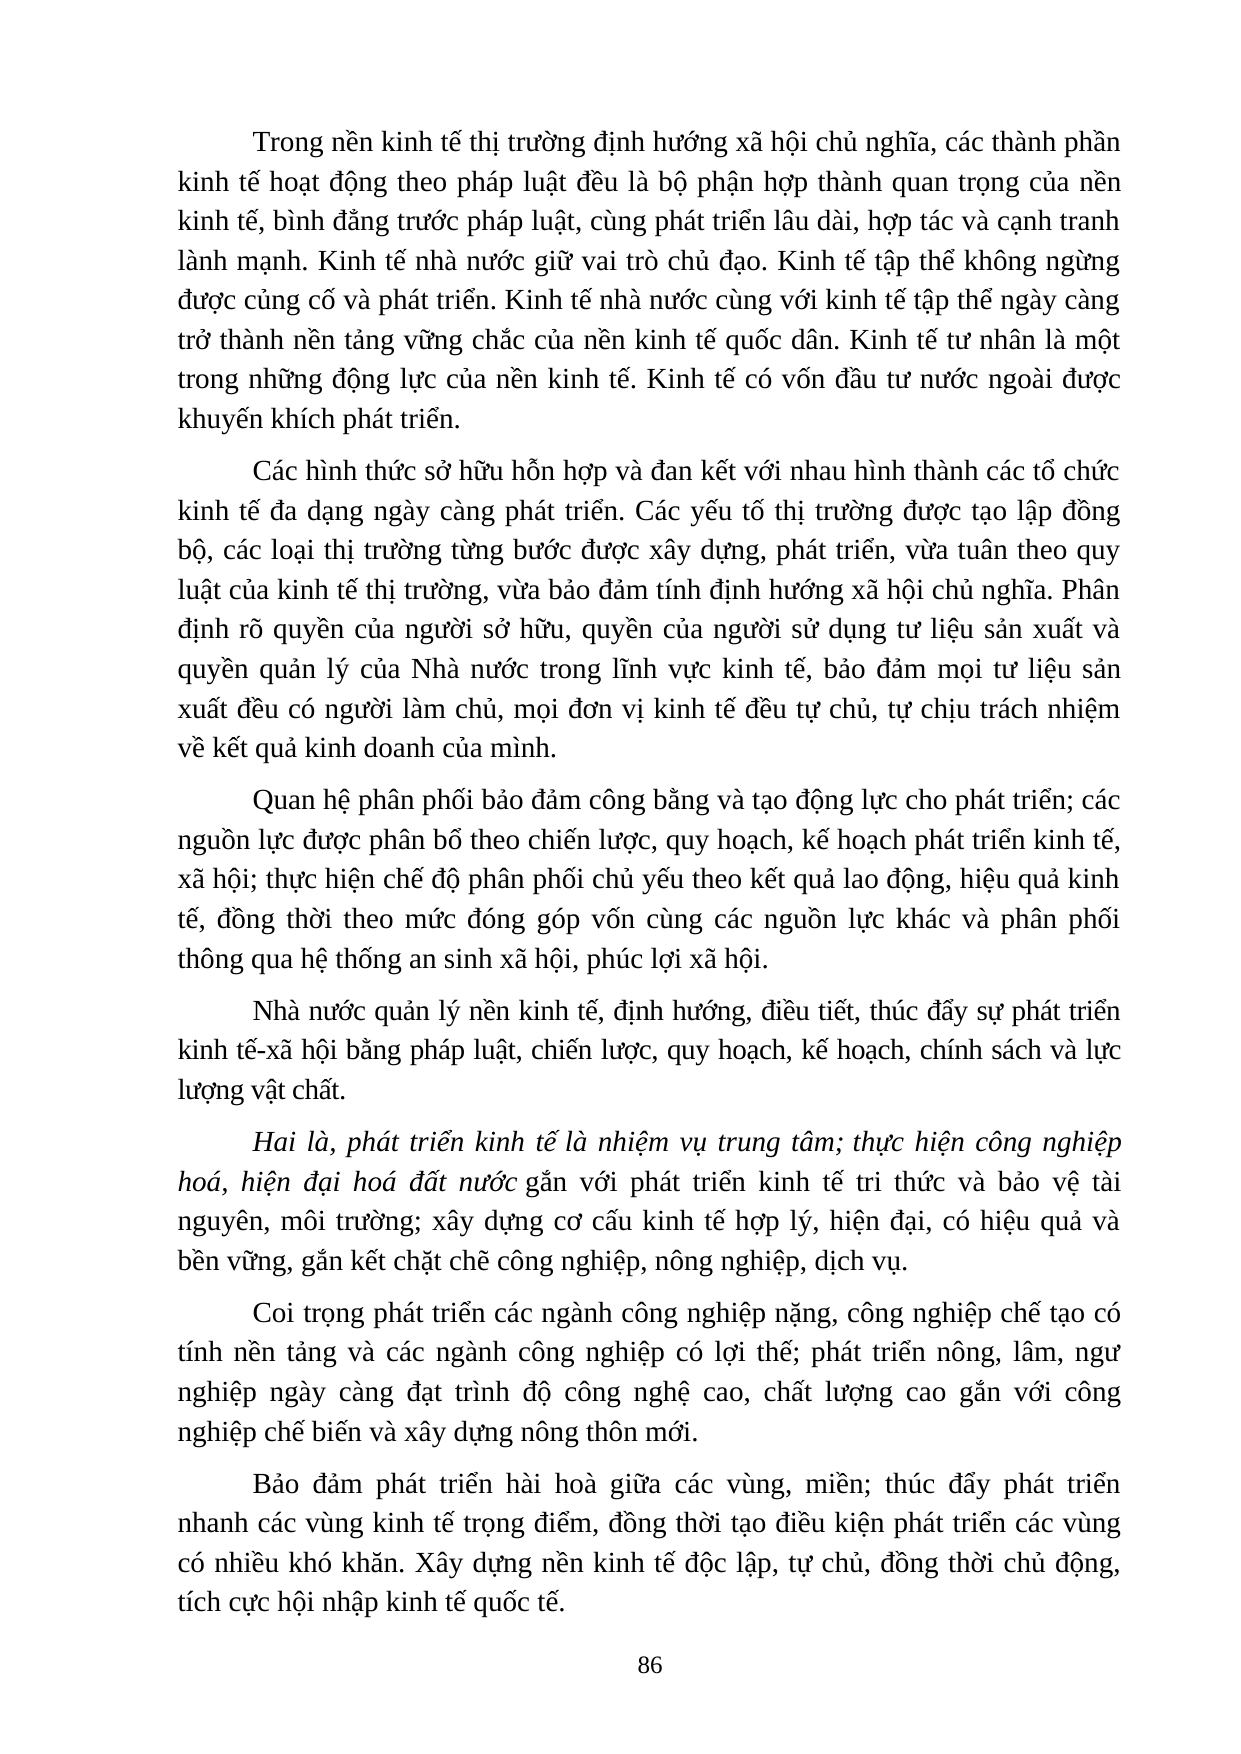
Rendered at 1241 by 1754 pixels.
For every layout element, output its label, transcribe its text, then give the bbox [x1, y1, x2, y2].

text Nhà nước quản lý nền kinh tế, định hướng, điều tiết, thúc đẩy sự phát triển kinh tế-xã hội bằng pháp luật, chiến lược, quy hoạch, kế hoạch, chính sách và lực lượng vật chất. [177, 987, 1122, 1106]
text Trong nền kinh tế thị trường định hướng xã hội chủ nghĩa, các thành phần kinh tế hoạt động theo pháp luật đều là bộ phận hợp thành quan trọng của nền kinh tế, bình đẳng trước pháp luật, cùng phát triển lâu dài, hợp tác và cạnh tranh lành mạnh. Kinh tế nhà nước giữ vai trò chủ đạo. Kinh tế tập thể không ngừng được củng cố và phát triển. Kinh tế nhà nước cùng với kinh tế tập thể ngày càng trở thành nền tảng vững chắc của nền kinh tế quốc dân. Kinh tế tư nhân là một trong những động lực của nền kinh tế. Kinh tế có vốn đầu tư nước ngoài được khuyến khích phát triển. [177, 118, 1122, 435]
text Quan hệ phân phối bảo đảm công bằng và tạo động lực cho phát triển; các nguồn lực được phân bổ theo chiến lược, quy hoạch, kế hoạch phát triển kinh tế, xã hội; thực hiện chế độ phân phối chủ yếu theo kết quả lao động, hiệu quả kinh tế, đồng thời theo mức đóng góp vốn cùng các nguồn lực khác và phân phối thông qua hệ thống an sinh xã hội, phúc lợi xã hội. [177, 776, 1122, 974]
text Bảo đảm phát triển hài hoà giữa các vùng, miền; thúc đẩy phát triển nhanh các vùng kinh tế trọng điểm, đồng thời tạo điều kiện phát triển các vùng có nhiều khó khăn. Xây dựng nền kinh tế độc lập, tự chủ, đồng thời chủ động, tích cực hội nhập kinh tế quốc tế. [177, 1460, 1122, 1618]
text Hai là, phát triển kinh tế là nhiệm vụ trung tâm; thực hiện công nghiệp hoá, hiện đại hoá đất nước gắn với phát triển kinh tế tri thức và bảo vệ tài nguyên, môi trường; xây dựng cơ cấu kinh tế hợp lý, hiện đại, có hiệu quả và bền vững, gắn kết chặt chẽ công nghiệp, nông nghiệp, dịch vụ. [177, 1118, 1122, 1276]
text Coi trọng phát triển các ngành công nghiệp nặng, công nghiệp chế tạo có tính nền tảng và các ngành công nghiệp có lợi thế; phát triển nông, lâm, ngư nghiệp ngày càng đạt trình độ công nghệ cao, chất lượng cao gắn với công nghiệp chế biến và xây dựng nông thôn mới. [177, 1289, 1122, 1447]
text Các hình thức sở hữu hỗn hợp và đan kết với nhau hình thành các tổ chức kinh tế đa dạng ngày càng phát triển. Các yếu tố thị trường được tạo lập đồng bộ, các loại thị trường từng bước được xây dựng, phát triển, vừa tuân theo quy luật của kinh tế thị trường, vừa bảo đảm tính định hướng xã hội chủ nghĩa. Phân định rõ quyền của người sở hữu, quyền của người sử dụng tư liệu sản xuất và quyền quản lý của Nhà nước trong lĩnh vực kinh tế, bảo đảm mọi tư liệu sản xuất đều có người làm chủ, mọi đơn vị kinh tế đều tự chủ, tự chịu trách nhiệm về kết quả kinh doanh của mình. [177, 447, 1122, 764]
